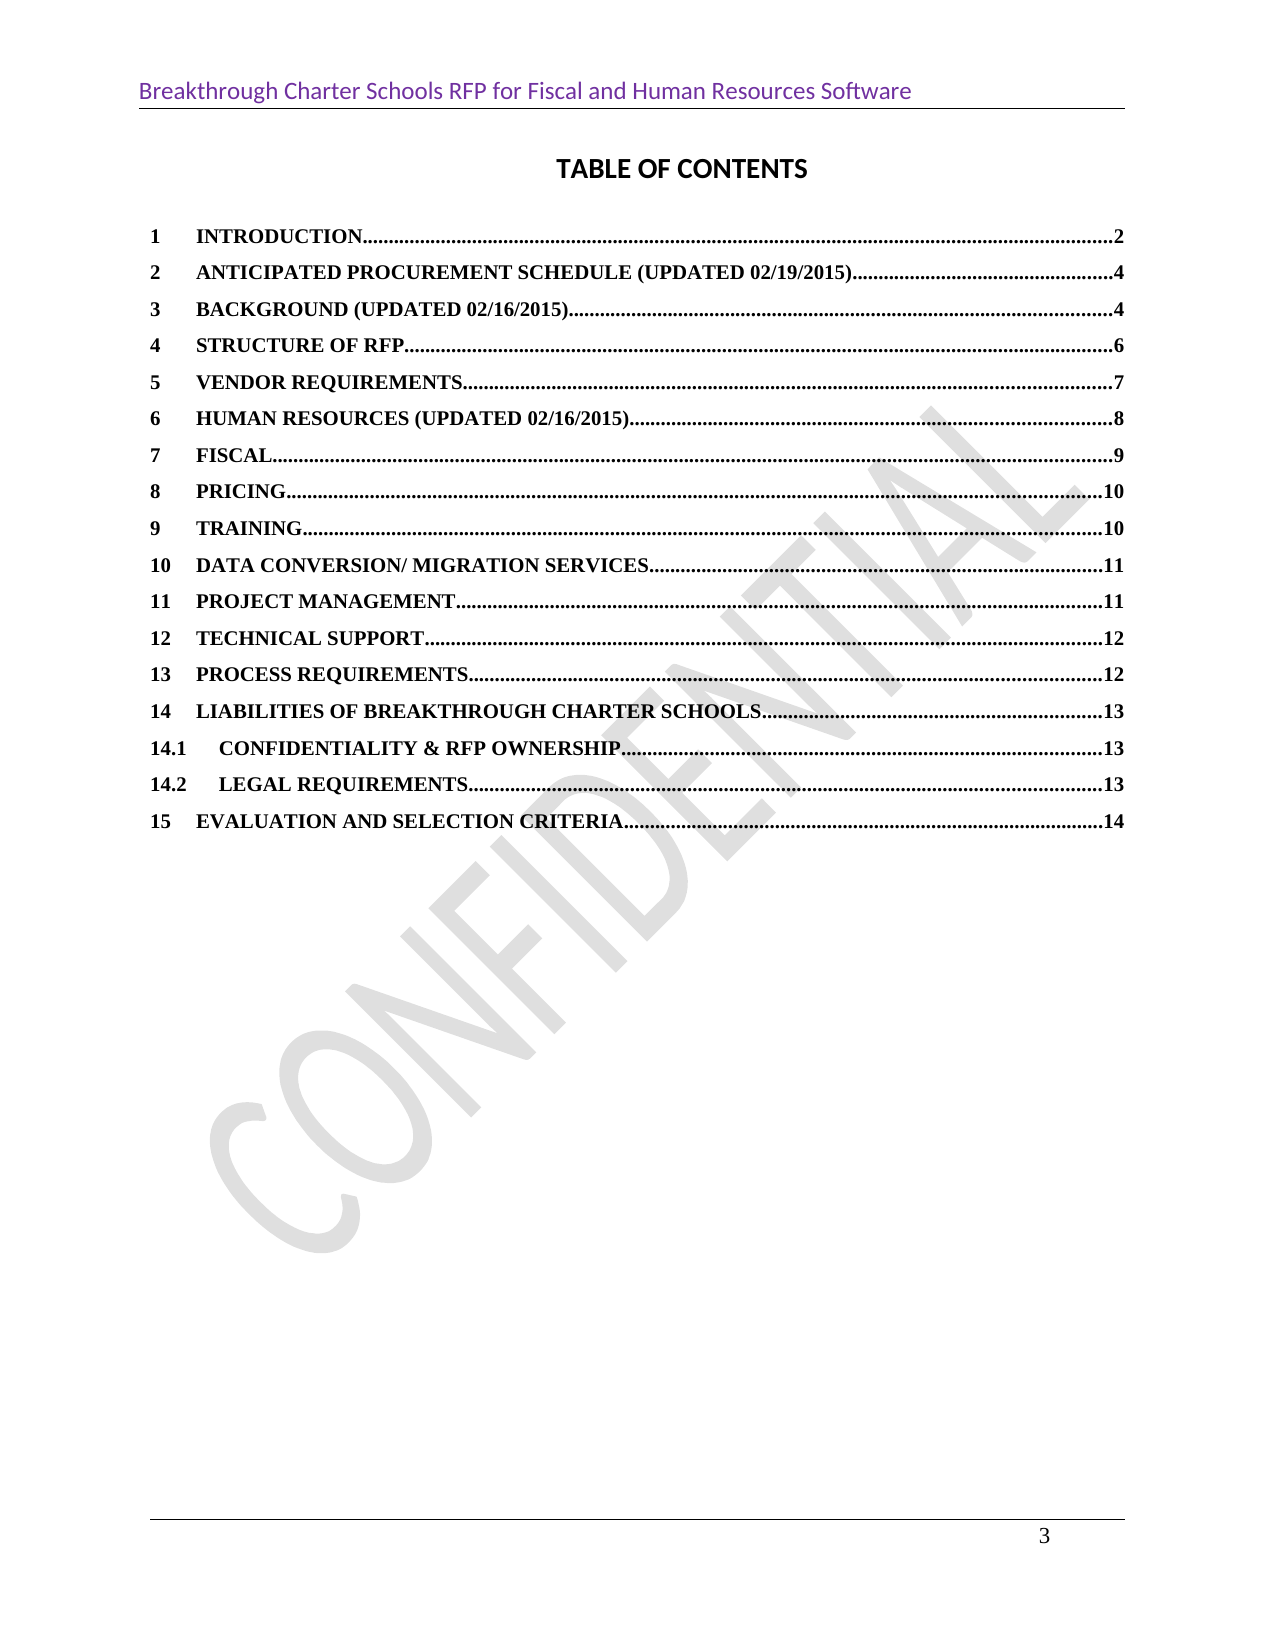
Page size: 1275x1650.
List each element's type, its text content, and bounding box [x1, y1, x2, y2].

text 4 Structure of RFP 6 [150, 333, 1125, 357]
text 11 Project Management 11 [150, 589, 1125, 613]
text 14.1 Confidentiality & RFP Ownership 13 [150, 735, 1125, 759]
text 13 process requirements 12 [150, 662, 1125, 686]
text 9 Training 10 [150, 516, 1125, 540]
text 8 Pricing 10 [150, 479, 1125, 503]
text 14 Liabilities of Breakthrough Charter Schools 13 [150, 699, 1125, 723]
text 12 Technical Support 12 [150, 626, 1125, 650]
text TABLE OF CONTENTS [239, 150, 1125, 186]
text 14.2 legal requirements 13 [150, 772, 1125, 796]
text 6 Human Resources (Updated 02/16/2015) 8 [150, 406, 1125, 430]
text 7 Fiscal 9 [150, 443, 1125, 467]
text 3 Background (Updated 02/16/2015) 4 [150, 297, 1125, 321]
text 1 Introduction 2 [150, 223, 1125, 248]
text 5 Vendor Requirements 7 [150, 370, 1125, 394]
text 15 evaluation and selection criteria 14 [150, 808, 1125, 833]
text 2 Anticipated Procurement Schedule (UPDATED 02/19/2015) 4 [150, 260, 1125, 284]
text 10 Data Conversion/ Migration Services 11 [150, 553, 1125, 577]
